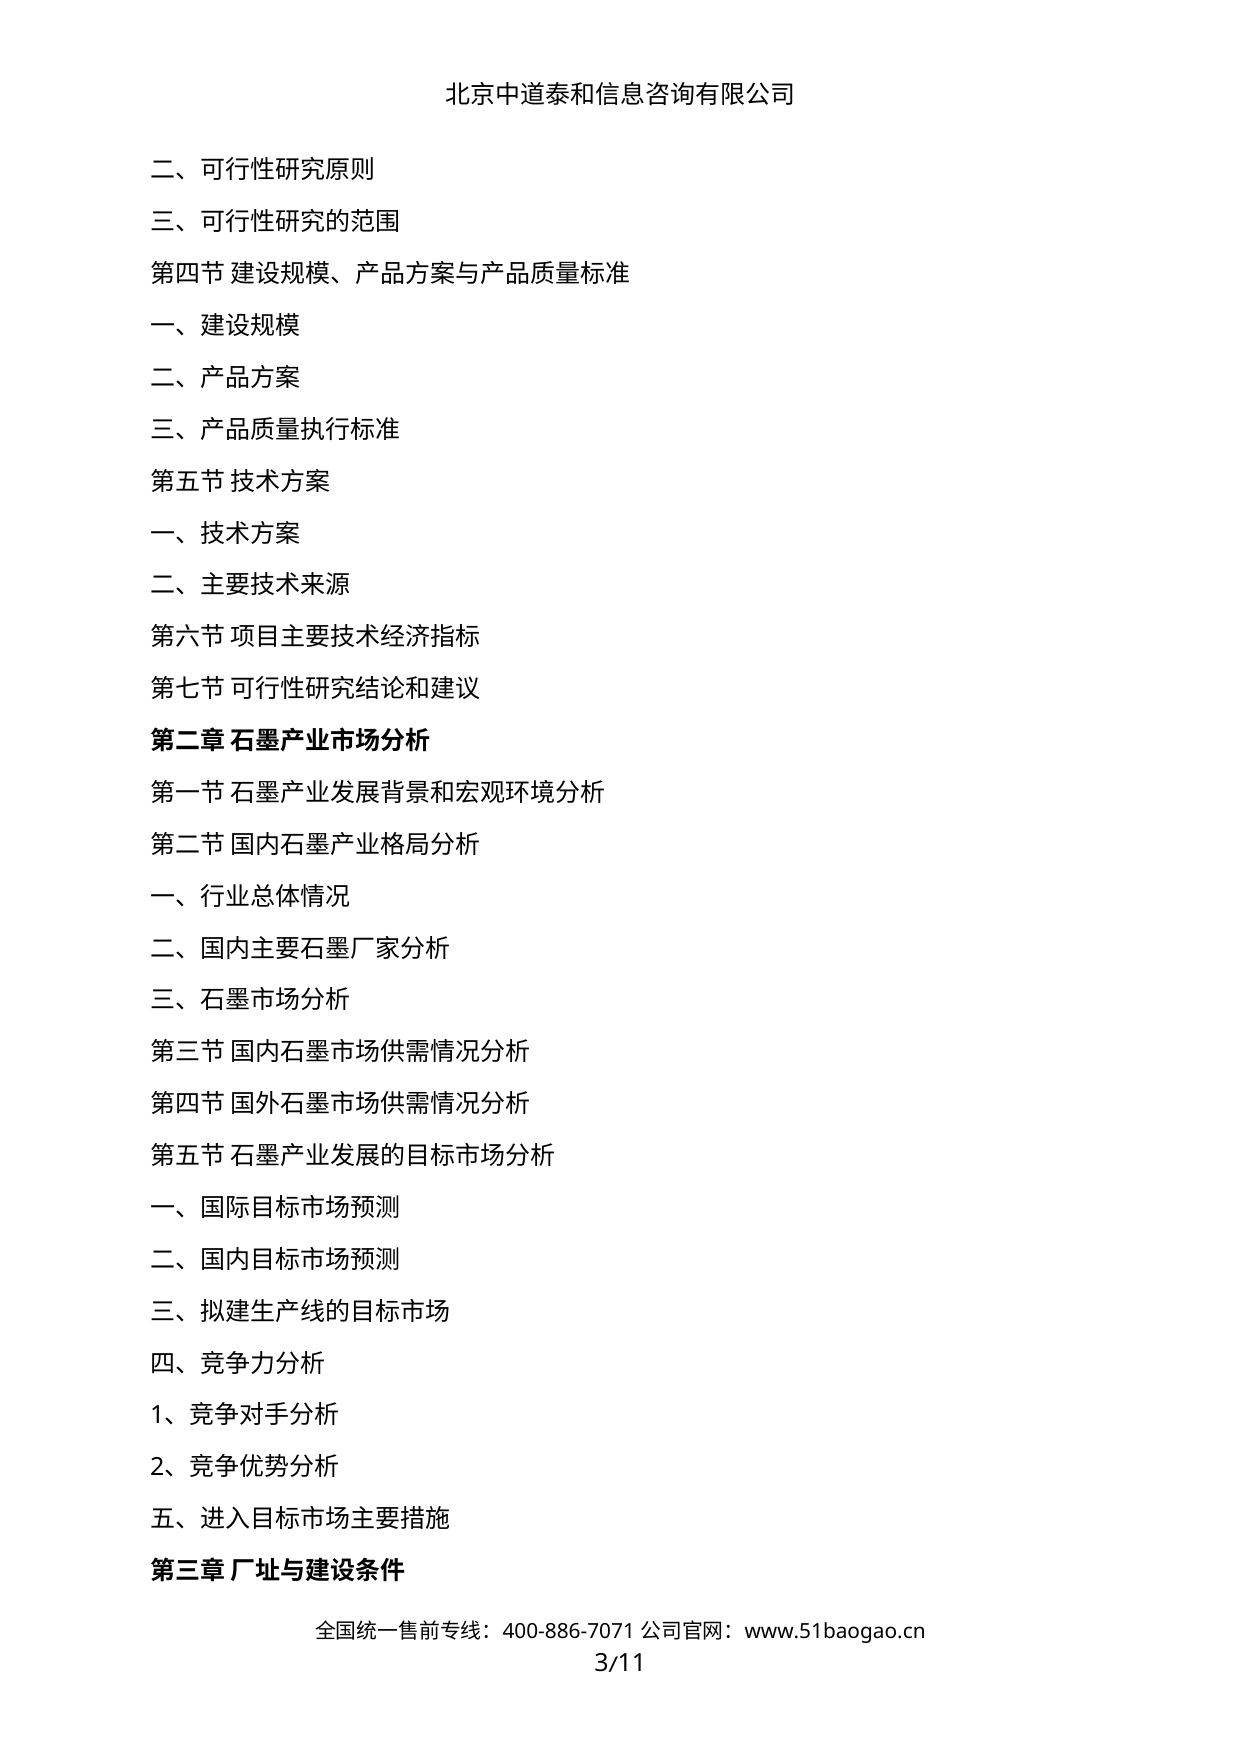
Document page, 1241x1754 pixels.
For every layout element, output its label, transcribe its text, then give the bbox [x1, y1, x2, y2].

text 三、拟建生产线的目标市场 [150, 1291, 1090, 1327]
text 三、可行性研究的范围 [150, 202, 1090, 238]
text 第四节 国外石墨市场供需情况分析 [150, 1084, 1090, 1120]
text 第五节 石墨产业发展的目标市场分析 [150, 1136, 1090, 1172]
text 二、国内主要石墨厂家分析 [150, 928, 1090, 964]
text 第二节 国内石墨产业格局分析 [150, 824, 1090, 861]
text 二、主要技术来源 [150, 565, 1090, 601]
text 一、建设规模 [150, 306, 1090, 342]
text 第五节 技术方案 [150, 461, 1090, 497]
text 1、竞争对手分析 [150, 1395, 1090, 1431]
text 五、进入目标市场主要措施 [150, 1499, 1090, 1535]
text 第二章 石墨产业市场分析 [150, 721, 1090, 757]
text 第四节 建设规模、产品方案与产品质量标准 [150, 254, 1090, 290]
text 三、石墨市场分析 [150, 980, 1090, 1016]
text 2、竞争优势分析 [150, 1447, 1090, 1483]
text 第一节 石墨产业发展背景和宏观环境分析 [150, 772, 1090, 809]
text 二、可行性研究原则 [150, 150, 1090, 186]
text 二、国内目标市场预测 [150, 1239, 1090, 1276]
text 四、竞争力分析 [150, 1343, 1090, 1379]
text 第六节 项目主要技术经济指标 [150, 617, 1090, 653]
text 一、国际目标市场预测 [150, 1187, 1090, 1224]
text 一、行业总体情况 [150, 876, 1090, 912]
text 第三章 厂址与建设条件 [150, 1551, 1090, 1587]
text 第三节 国内石墨市场供需情况分析 [150, 1032, 1090, 1068]
text 第七节 可行性研究结论和建议 [150, 669, 1090, 705]
text 二、产品方案 [150, 357, 1090, 394]
text 三、产品质量执行标准 [150, 409, 1090, 446]
text 一、技术方案 [150, 513, 1090, 549]
